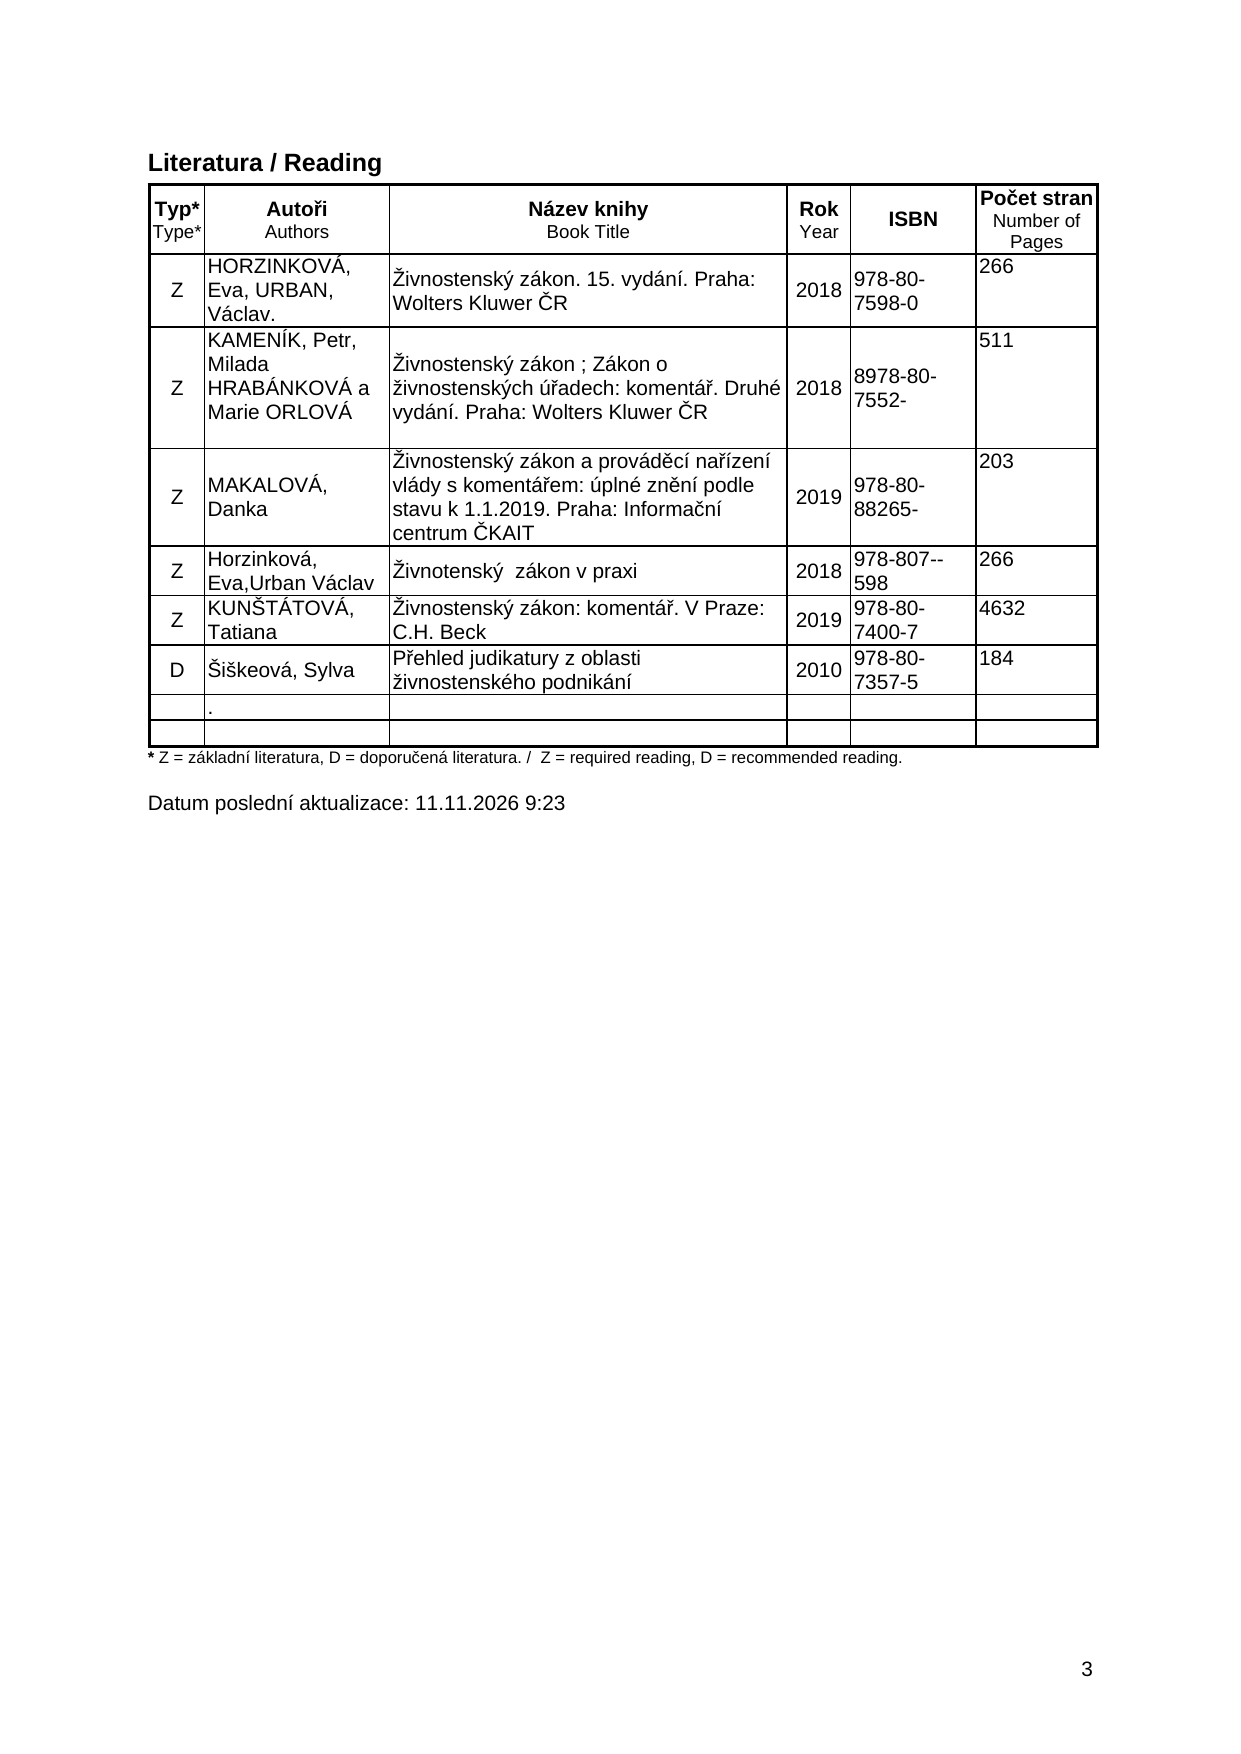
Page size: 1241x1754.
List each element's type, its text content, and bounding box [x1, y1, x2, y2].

table_cell [151, 721, 204, 744]
table_cell Z [151, 328, 204, 448]
table_header Typ* Type* [151, 186, 204, 253]
table_cell 978-80-7598-0 [851, 255, 975, 326]
table_header ISBN [851, 186, 975, 253]
table_cell 4632 [977, 596, 1096, 644]
table_cell HORZINKOVÁ, Eva, URBAN, Václav. [205, 255, 389, 326]
table_cell Živnostenský zákon a prováděcí nařízení vlády s komentářem: úplné znění podle stavu k 1.1.2019. Praha: Informační centrum ČKAIT [390, 449, 786, 545]
table_cell [788, 721, 850, 744]
table_cell [390, 695, 786, 719]
table_cell 511 [977, 328, 1096, 448]
table_cell 978-80-88265- [851, 449, 975, 545]
table_cell D [151, 646, 204, 693]
table_cell MAKALOVÁ, Danka [205, 449, 389, 545]
table_header Název knihy Book Title [390, 186, 786, 253]
table_cell Horzinková, Eva,Urban Václav [205, 547, 389, 594]
table_cell Z [151, 449, 204, 545]
table_header Autoři Authors [205, 186, 389, 253]
table_cell Živnostenský zákon ; Zákon o živnostenských úřadech: komentář. Druhé vydání. Praha: Wolters Kluwer ČR [390, 328, 786, 448]
table_cell 266 [977, 255, 1096, 326]
table_cell Živnotenský zákon v praxi [390, 547, 786, 594]
table_cell [788, 695, 850, 719]
table_cell 2019 [788, 596, 850, 644]
table_cell 203 [977, 449, 1096, 545]
table_cell Z [151, 255, 204, 326]
table_cell [977, 721, 1096, 744]
table_cell Živnostenský zákon: komentář. V Praze: C.H. Beck [390, 596, 786, 644]
table_cell [390, 721, 786, 744]
table_cell Živnostenský zákon. 15. vydání. Praha: Wolters Kluwer ČR [390, 255, 786, 326]
text * Z = základní literatura, D = doporučená literatura. / Z = required reading, D = recommended reading. [148, 748, 1093, 767]
table_header Počet stran Number of Pages [977, 186, 1096, 253]
table_cell [851, 721, 975, 744]
table_cell [151, 695, 204, 719]
table_cell 2018 [788, 328, 850, 448]
table_cell [205, 721, 389, 744]
table_cell Z [151, 547, 204, 594]
table_cell 266 [977, 547, 1096, 594]
table_cell Z [151, 596, 204, 644]
table_cell 184 [977, 646, 1096, 693]
table_cell Přehled judikatury z oblasti živnostenského podnikání [390, 646, 786, 693]
table_cell KUNŠTÁTOVÁ, Tatiana [205, 596, 389, 644]
text Datum poslední aktualizace: 9.2.2021 18:44 [148, 791, 1093, 815]
table_cell KAMENÍK, Petr, Milada HRABÁNKOVÁ a Marie ORLOVÁ [205, 328, 389, 448]
table_cell . [205, 695, 389, 719]
table_cell 978-80-7357-5 [851, 646, 975, 693]
table_cell 978-80-7400-7 [851, 596, 975, 644]
table_cell 2010 [788, 646, 850, 693]
table_cell 978-807--598 [851, 547, 975, 594]
table_cell 2018 [788, 547, 850, 594]
table_cell Šiškeová, Sylva [205, 646, 389, 693]
table_cell 2019 [788, 449, 850, 545]
text Literatura / Reading [148, 148, 1093, 176]
table_cell [851, 695, 975, 719]
table_cell 2018 [788, 255, 850, 326]
table_header Rok Year [788, 186, 850, 253]
table_cell 8978-80-7552- [851, 328, 975, 448]
table_cell [977, 695, 1096, 719]
